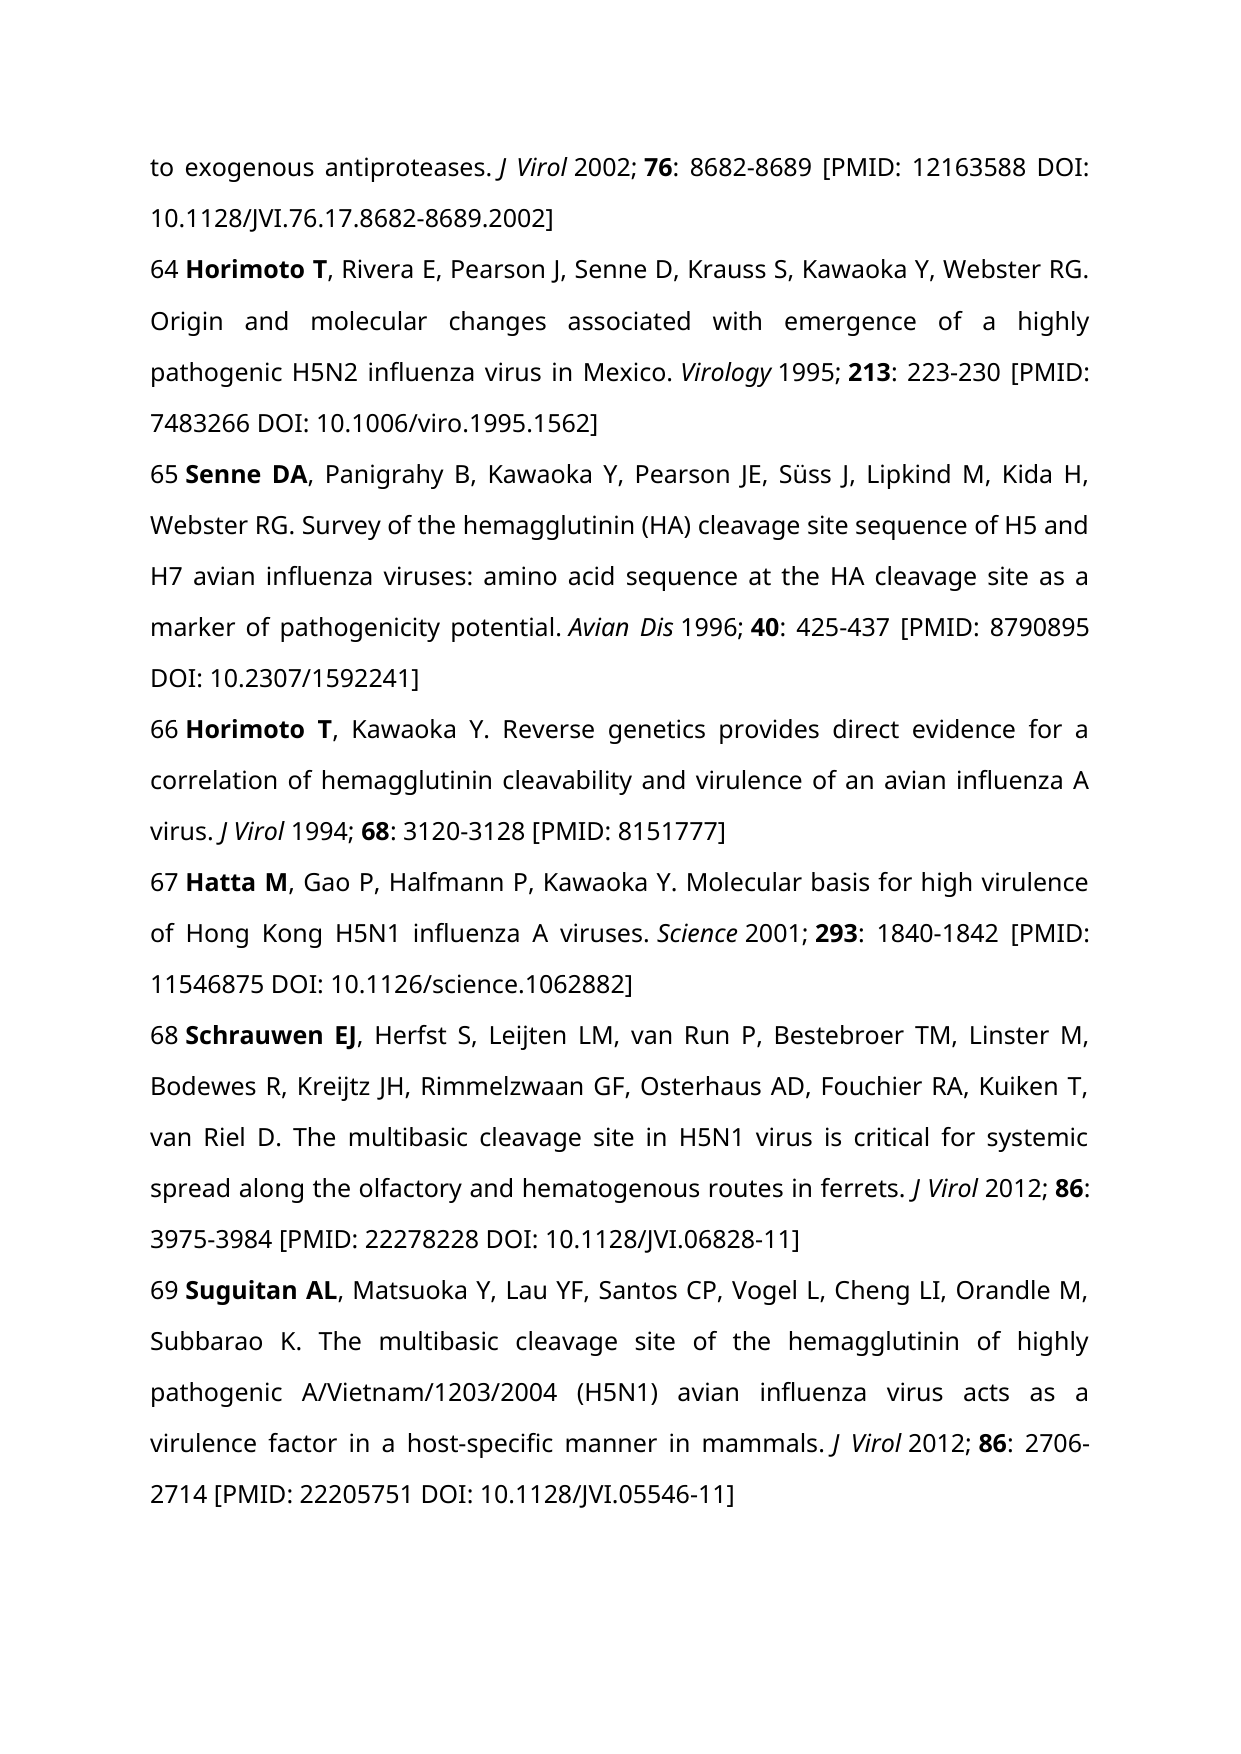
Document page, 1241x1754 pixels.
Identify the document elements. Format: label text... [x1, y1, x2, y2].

text 66 Horimoto T, Kawaoka Y. Reverse genetics provides direct evidence for a correlation of hemagglutinin cleavability and virulence of an avian influenza A virus. J Virol 1994; 68: 3120-3128 [PMID: 8151777] [150, 711, 1090, 848]
text 69 Suguitan AL, Matsuoka Y, Lau YF, Santos CP, Vogel L, Cheng LI, Orandle M, Subbarao K. The multibasic cleavage site of the hemagglutinin of highly pathogenic A/Vietnam/1203/2004 (H5N1) avian influenza virus acts as a virulence factor in a host-specific manner in mammals. J Virol 2012; 86: 2706-2714 [PMID: 22205751 DOI: 10.1128/JVI.05546-11] [150, 1273, 1090, 1511]
text 67 Hatta M, Gao P, Halfmann P, Kawaoka Y. Molecular basis for high virulence of Hong Kong H5N1 influenza A viruses. Science 2001; 293: 1840-1842 [PMID: 11546875 DOI: 10.1126/science.1062882] [150, 864, 1090, 1001]
text 65 Senne DA, Panigrahy B, Kawaoka Y, Pearson JE, Süss J, Lipkind M, Kida H, Webster RG. Survey of the hemagglutinin (HA) cleavage site sequence of H5 and H7 avian influenza viruses: amino acid sequence at the HA cleavage site as a marker of pathogenicity potential. Avian Dis 1996; 40: 425-437 [PMID: 8790895 DOI: 10.2307/1592241] [150, 456, 1090, 694]
text 68 Schrauwen EJ, Herfst S, Leijten LM, van Run P, Bestebroer TM, Linster M, Bodewes R, Kreijtz JH, Rimmelzwaan GF, Osterhaus AD, Fouchier RA, Kuiken T, van Riel D. The multibasic cleavage site in H5N1 virus is critical for systemic spread along the olfactory and hematogenous routes in ferrets. J Virol 2012; 86: 3975-3984 [PMID: 22278228 DOI: 10.1128/JVI.06828-11] [150, 1018, 1090, 1256]
text 64 Horimoto T, Rivera E, Pearson J, Senne D, Krauss S, Kawaoka Y, Webster RG. Origin and molecular changes associated with emergence of a highly pathogenic H5N2 influenza virus in Mexico. Virology 1995; 213: 223-230 [PMID: 7483266 DOI: 10.1006/viro.1995.1562] [150, 252, 1090, 439]
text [150, 150, 1090, 235]
